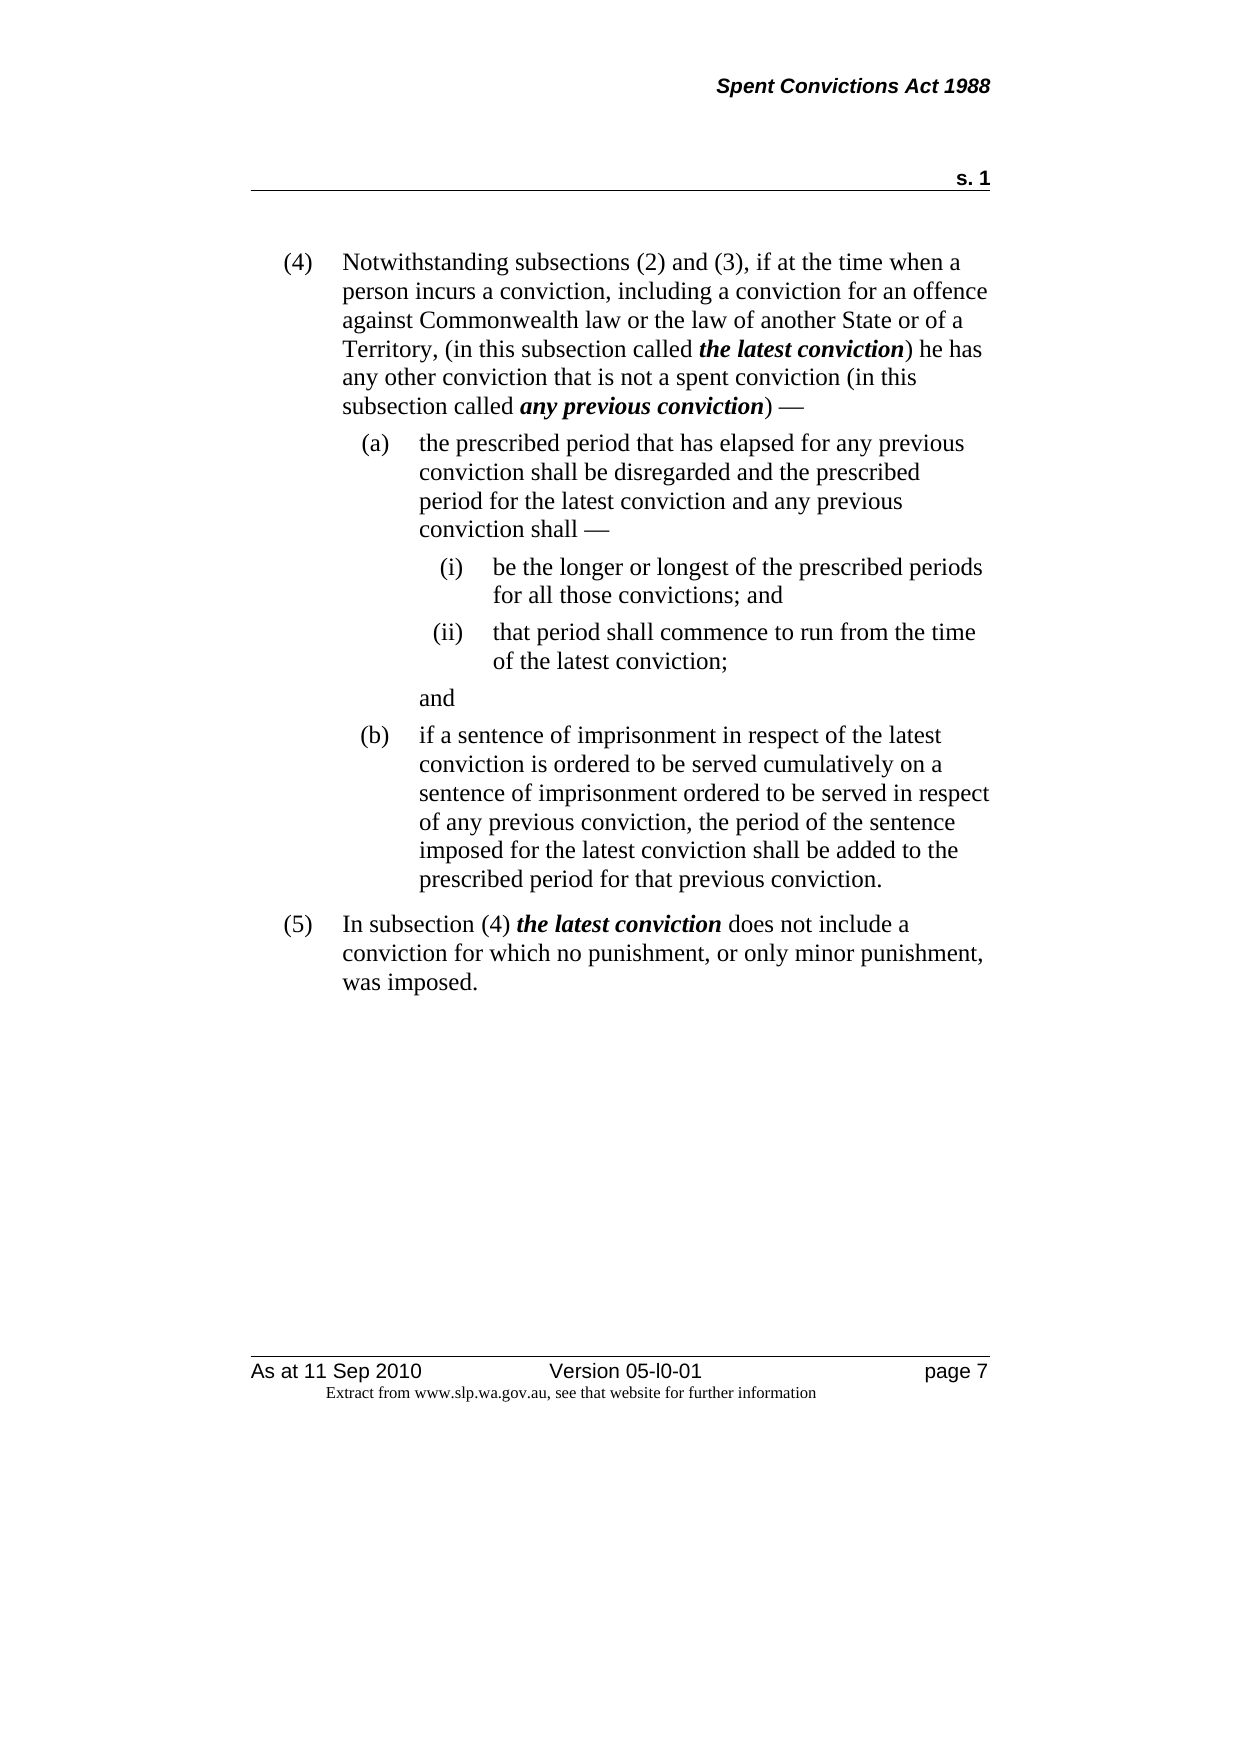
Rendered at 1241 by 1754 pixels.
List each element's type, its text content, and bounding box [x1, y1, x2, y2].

text (b) if a sentence of imprisonment in respect of the latest conviction is ordered to be served cumulatively on a sentence of imprisonment ordered to be served in respect of any previous conviction, the period of the sentence imposed for the latest conviction shall be added to the prescribed period for that previous conviction. [251, 720, 990, 893]
text and [251, 683, 990, 712]
text (5) In subsection (4) the latest conviction does not include a conviction for which no punishment, or only minor punishment, was imposed. [251, 909, 990, 996]
text (4) Notwithstanding subsections (2) and (3), if at the time when a person incurs a conviction, including a conviction for an offence against Commonwealth law or the law of another State or of a Territory, (in this subsection called the latest conviction) he has any other conviction that is not a spent conviction (in this subsection called any previous conviction) — [251, 247, 990, 420]
text (ii) that period shall commence to run from the time of the latest conviction; [251, 617, 990, 675]
text (a) the prescribed period that has elapsed for any previous conviction shall be disregarded and the prescribed period for the latest conviction and any previous conviction shall — [251, 428, 990, 543]
text (i) be the longer or longest of the prescribed periods for all those convictions; and [251, 552, 990, 609]
